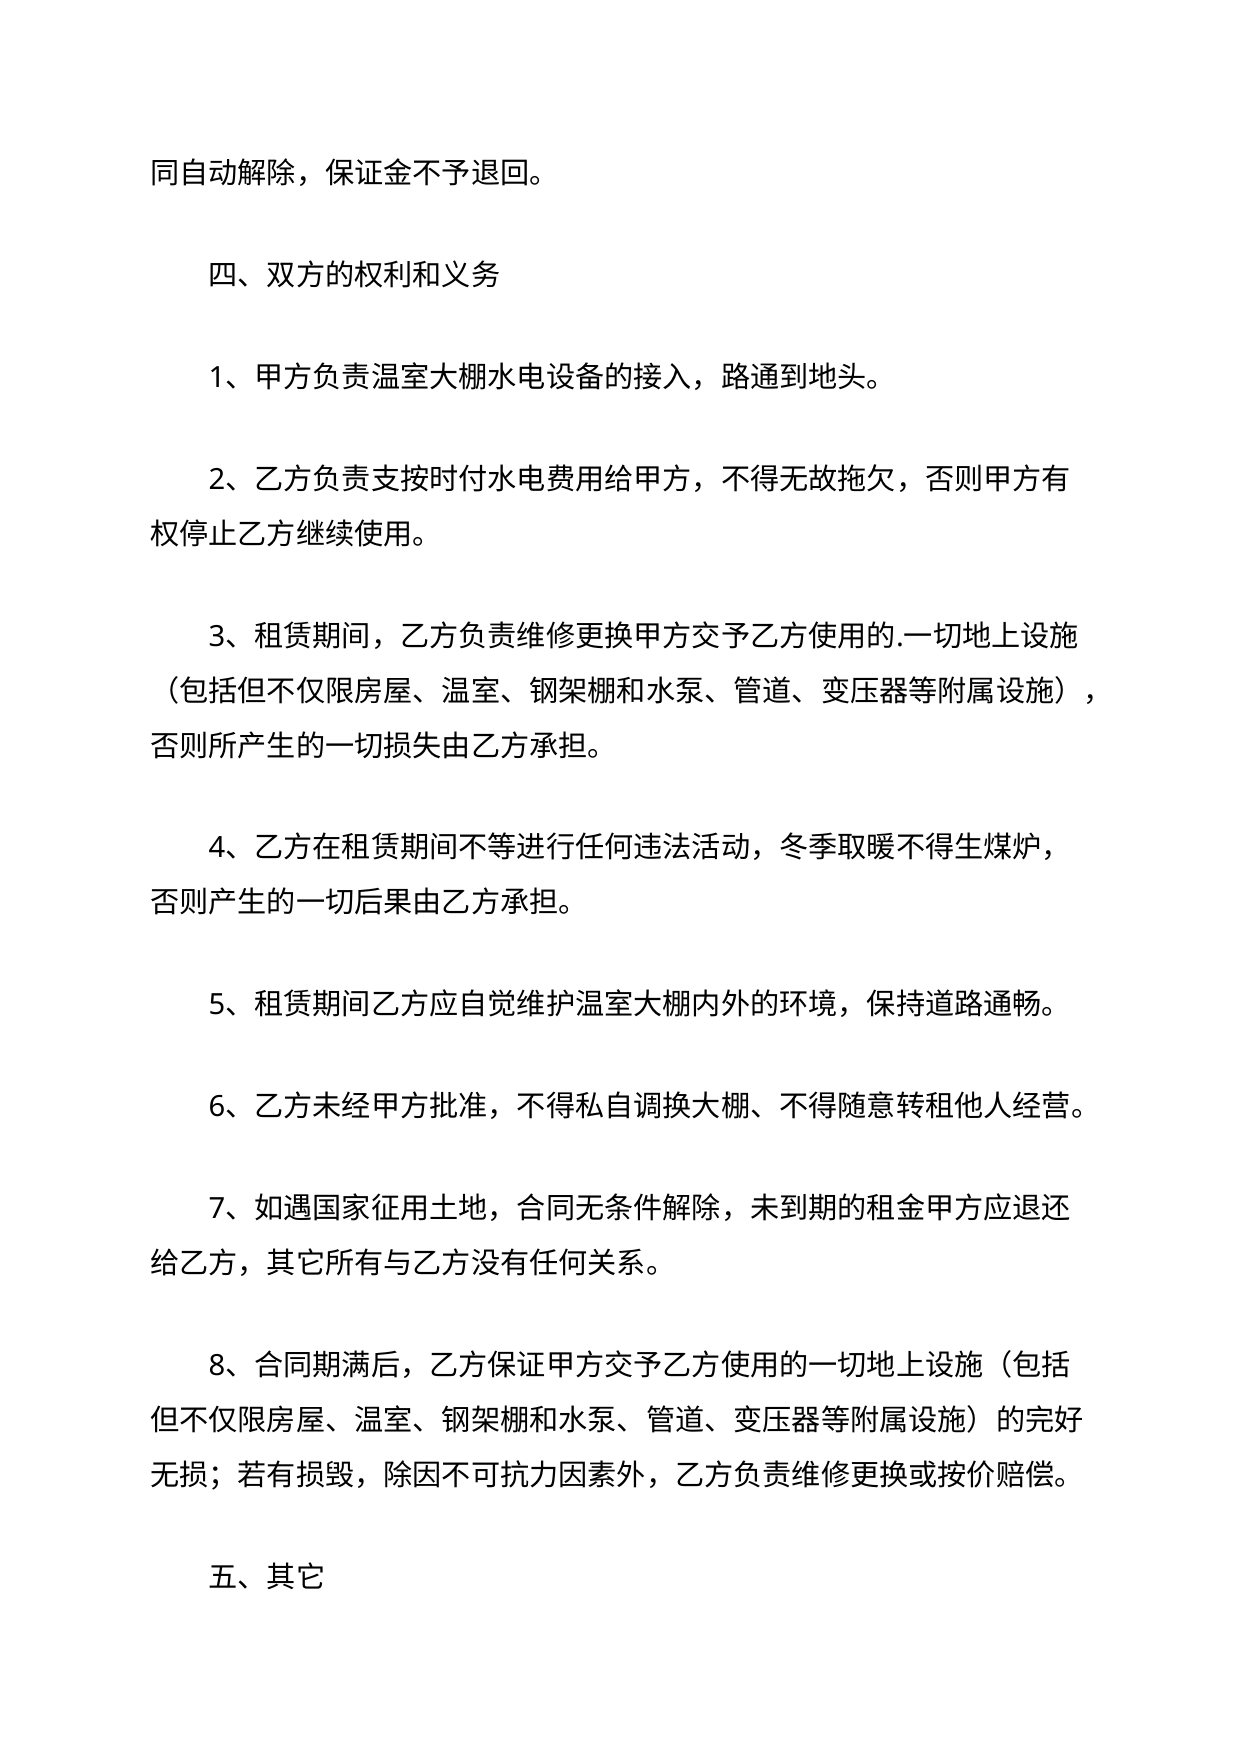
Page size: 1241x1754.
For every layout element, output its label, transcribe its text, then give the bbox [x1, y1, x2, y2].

text 1、甲方负责温室大棚水电设备的接入，路通到地头。 [150, 353, 1090, 396]
text 2、乙方负责支按时付水电费用给甲方，不得无故拖欠，否则甲方有权停止乙方继续使用。 [150, 456, 1090, 553]
text 8、合同期满后，乙方保证甲方交予乙方使用的一切地上设施（包括但不仅限房屋、温室、钢架棚和水泵、管道、变压器等附属设施）的完好无损；若有损毁，除因不可抗力因素外，乙方负责维修更换或按价赔偿。 [150, 1341, 1090, 1494]
text 3、租赁期间，乙方负责维修更换甲方交予乙方使用的.一切地上设施（包括但不仅限房屋、温室、钢架棚和水泵、管道、变压器等附属设施），否则所产生的一切损失由乙方承担。 [150, 612, 1090, 764]
text 7、如遇国家征用土地，合同无条件解除，未到期的租金甲方应退还给乙方，其它所有与乙方没有任何关系。 [150, 1185, 1090, 1282]
text 五、其它 [150, 1553, 1090, 1595]
text 6、乙方未经甲方批准，不得私自调换大棚、不得随意转租他人经营。 [150, 1083, 1090, 1125]
text 4、乙方在租赁期间不等进行任何违法活动，冬季取暖不得生煤炉，否则产生的一切后果由乙方承担。 [150, 824, 1090, 921]
text 5、租赁期间乙方应自觉维护温室大棚内外的环境，保持道路通畅。 [150, 981, 1090, 1023]
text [150, 150, 1090, 192]
text 四、双方的权利和义务 [150, 252, 1090, 294]
